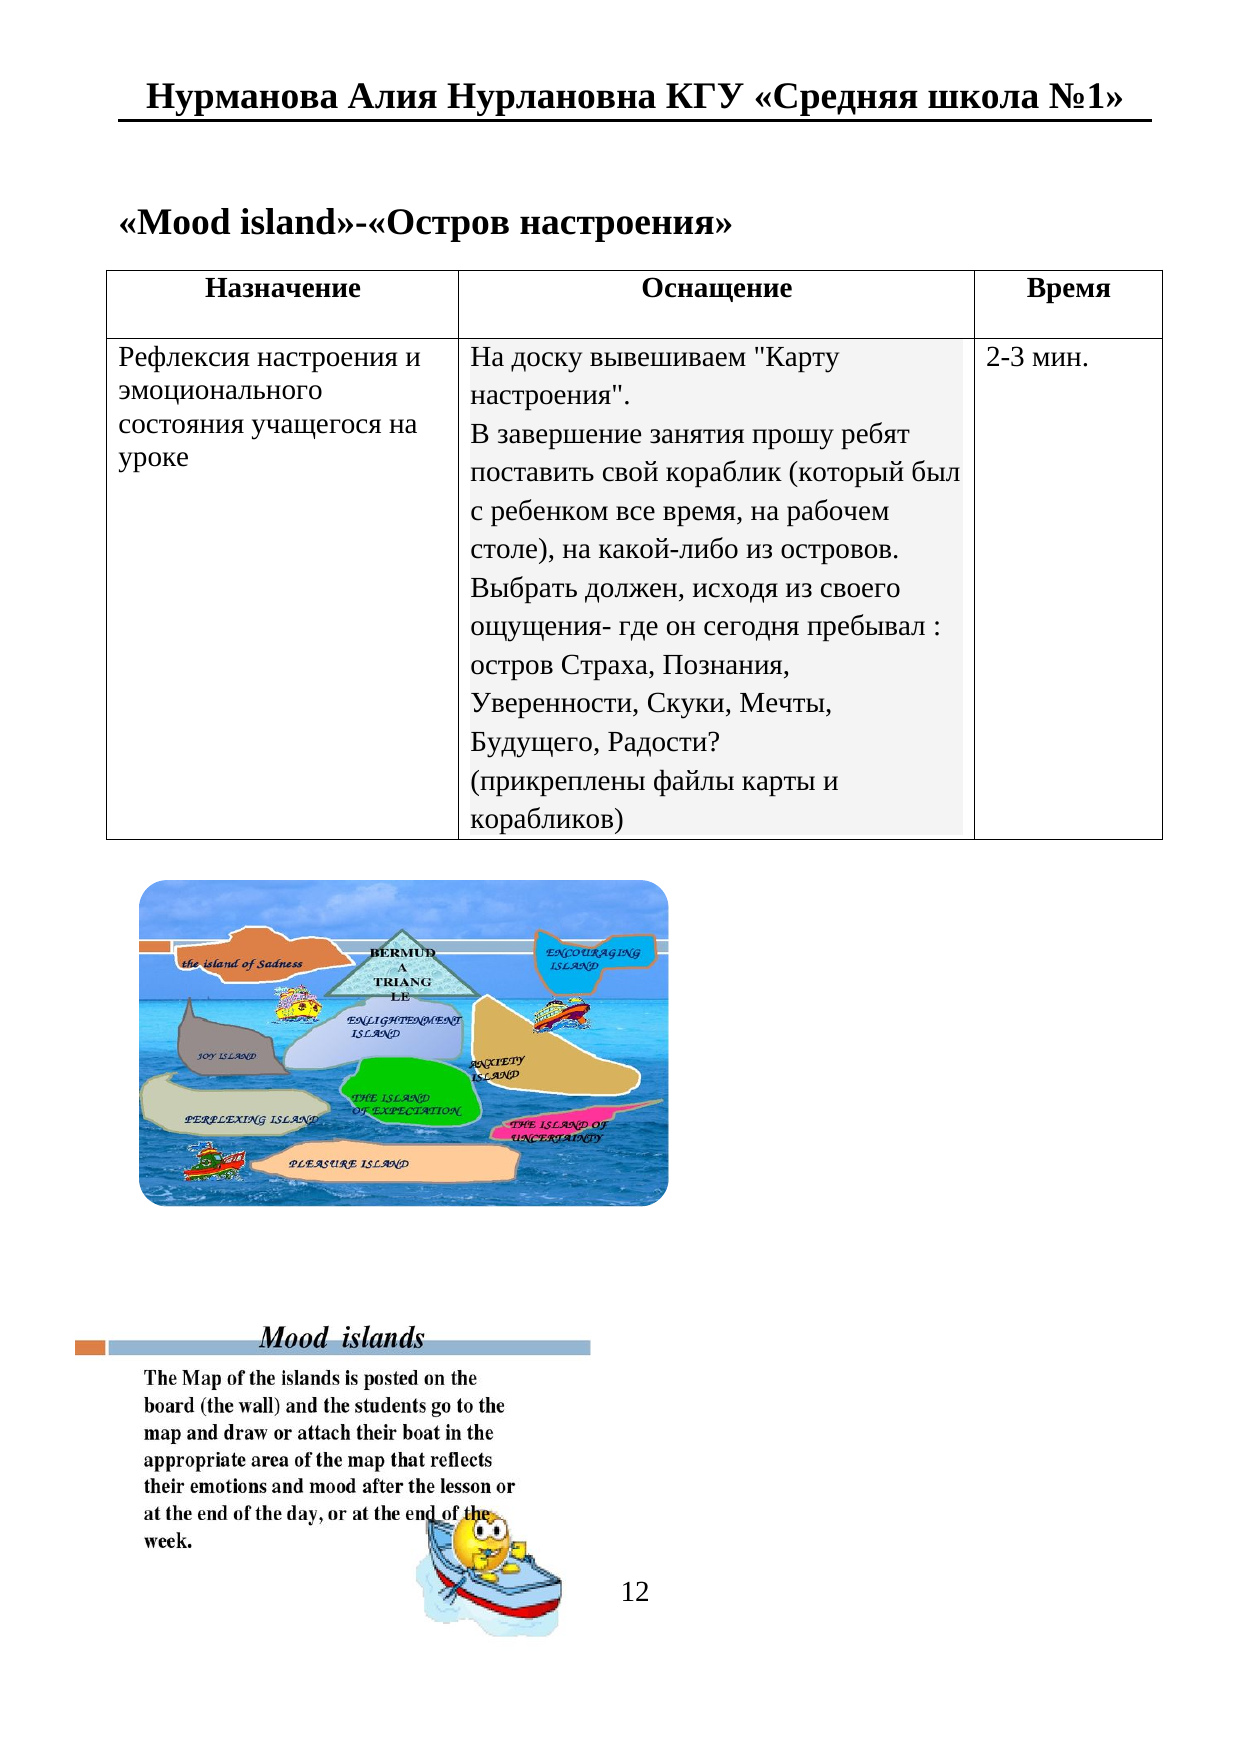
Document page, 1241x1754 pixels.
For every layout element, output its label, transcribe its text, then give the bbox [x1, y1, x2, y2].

table_header Оснащение [459, 271, 974, 338]
table_header Время [975, 271, 1162, 338]
picture [75, 1259, 591, 1694]
table_cell Рефлексия настроения и эмоционального состояния учащегося на уроке [107, 339, 458, 839]
text 12 [118, 1574, 1152, 1608]
text «Mood island»-«Остров настроения» [118, 199, 1152, 242]
picture [139, 880, 669, 1207]
text Нурманова Алия Нурлановна КГУ «Средняя школа №1» [118, 74, 1152, 119]
table_cell 2-3 мин. [975, 339, 1162, 839]
table_header Назначение [107, 271, 458, 338]
table_cell На доску вывешиваем "Карту настроения". В завершение занятия прошу ребят поставить свой кораблик (который был с ребенком все время, на рабочем столе), на какой-либо из островов. Выбрать должен, исходя из своего ощущения- где он сегодня пребывал : остров Страха, Познания, Уверенности, Скуки, Мечты, Будущего, Радости? (прикреплены файлы карты и корабликов) [459, 339, 974, 839]
